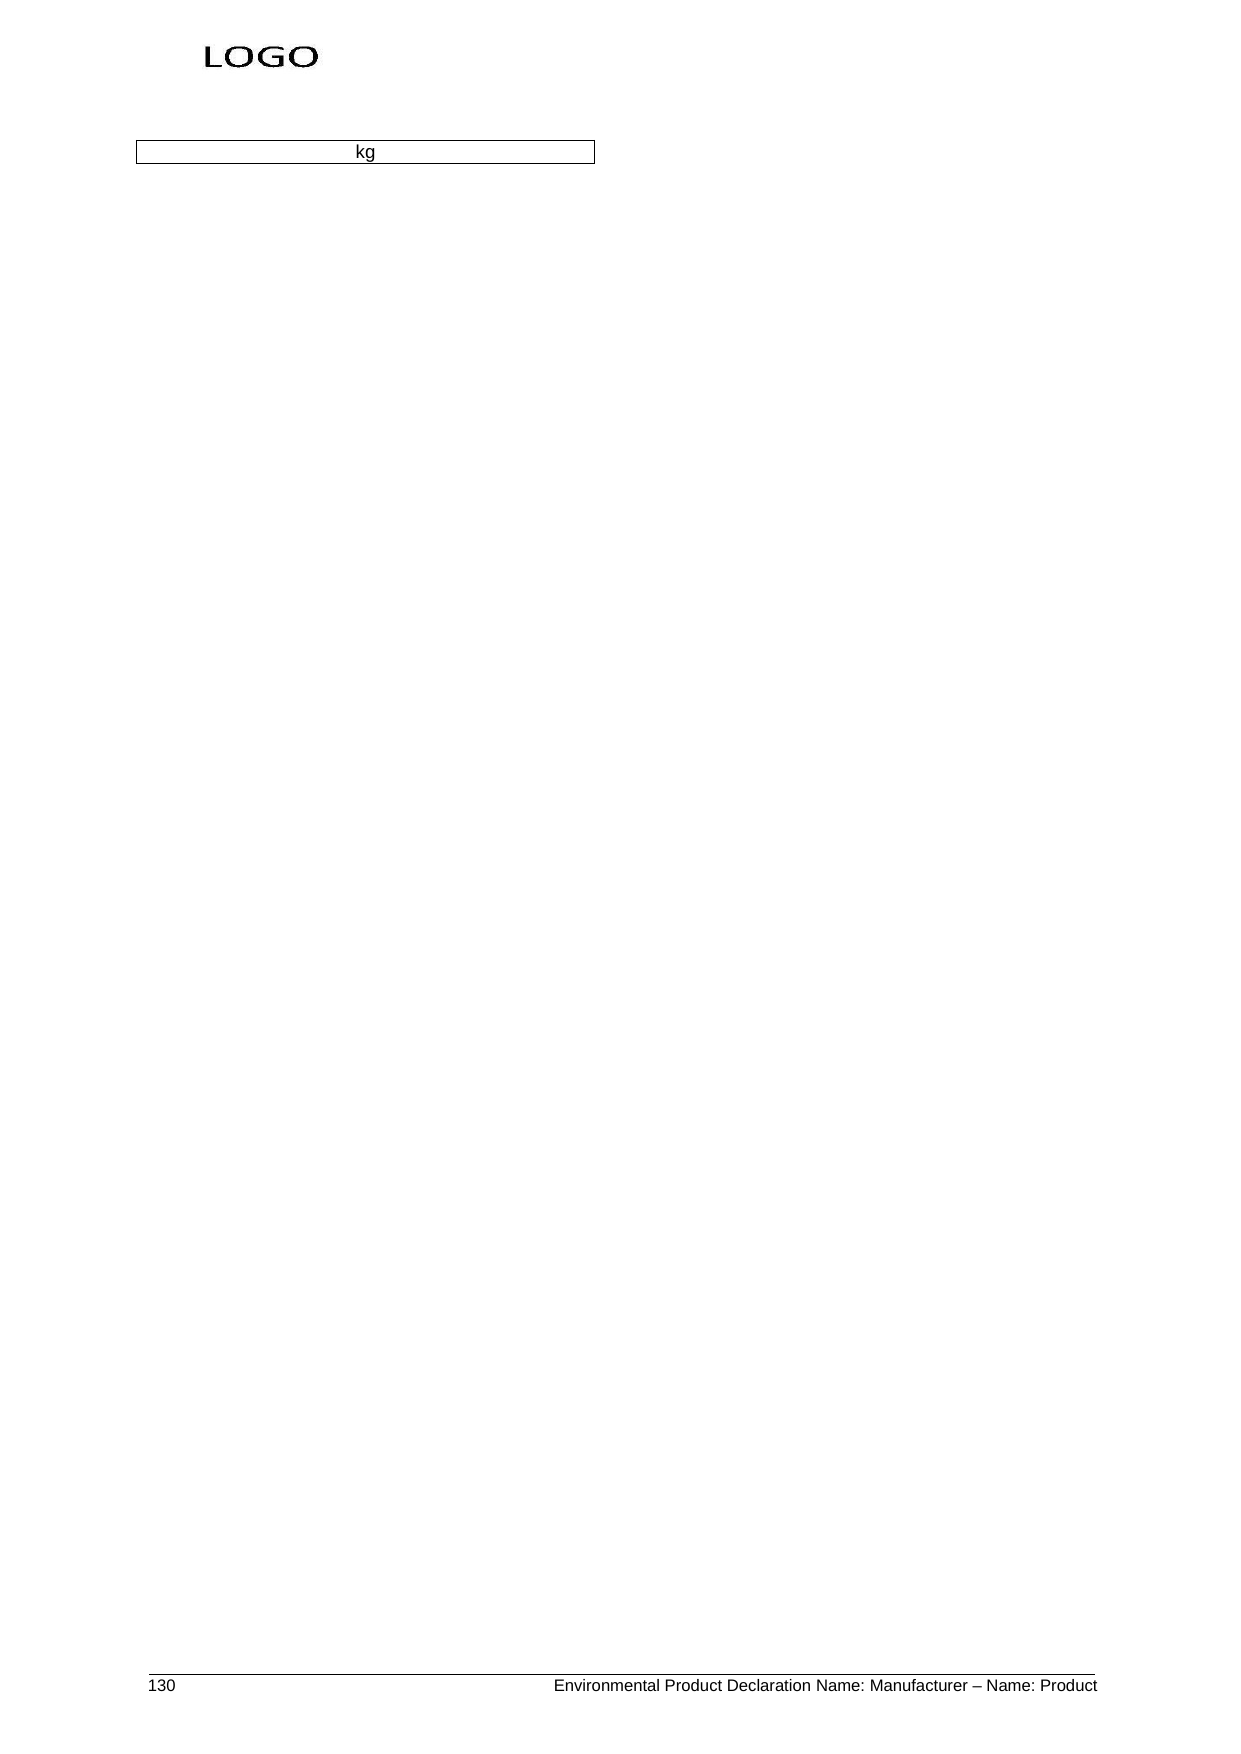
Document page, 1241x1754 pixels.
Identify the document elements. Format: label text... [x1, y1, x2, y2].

table_cell kg [137, 141, 594, 162]
picture [148, 13, 623, 102]
